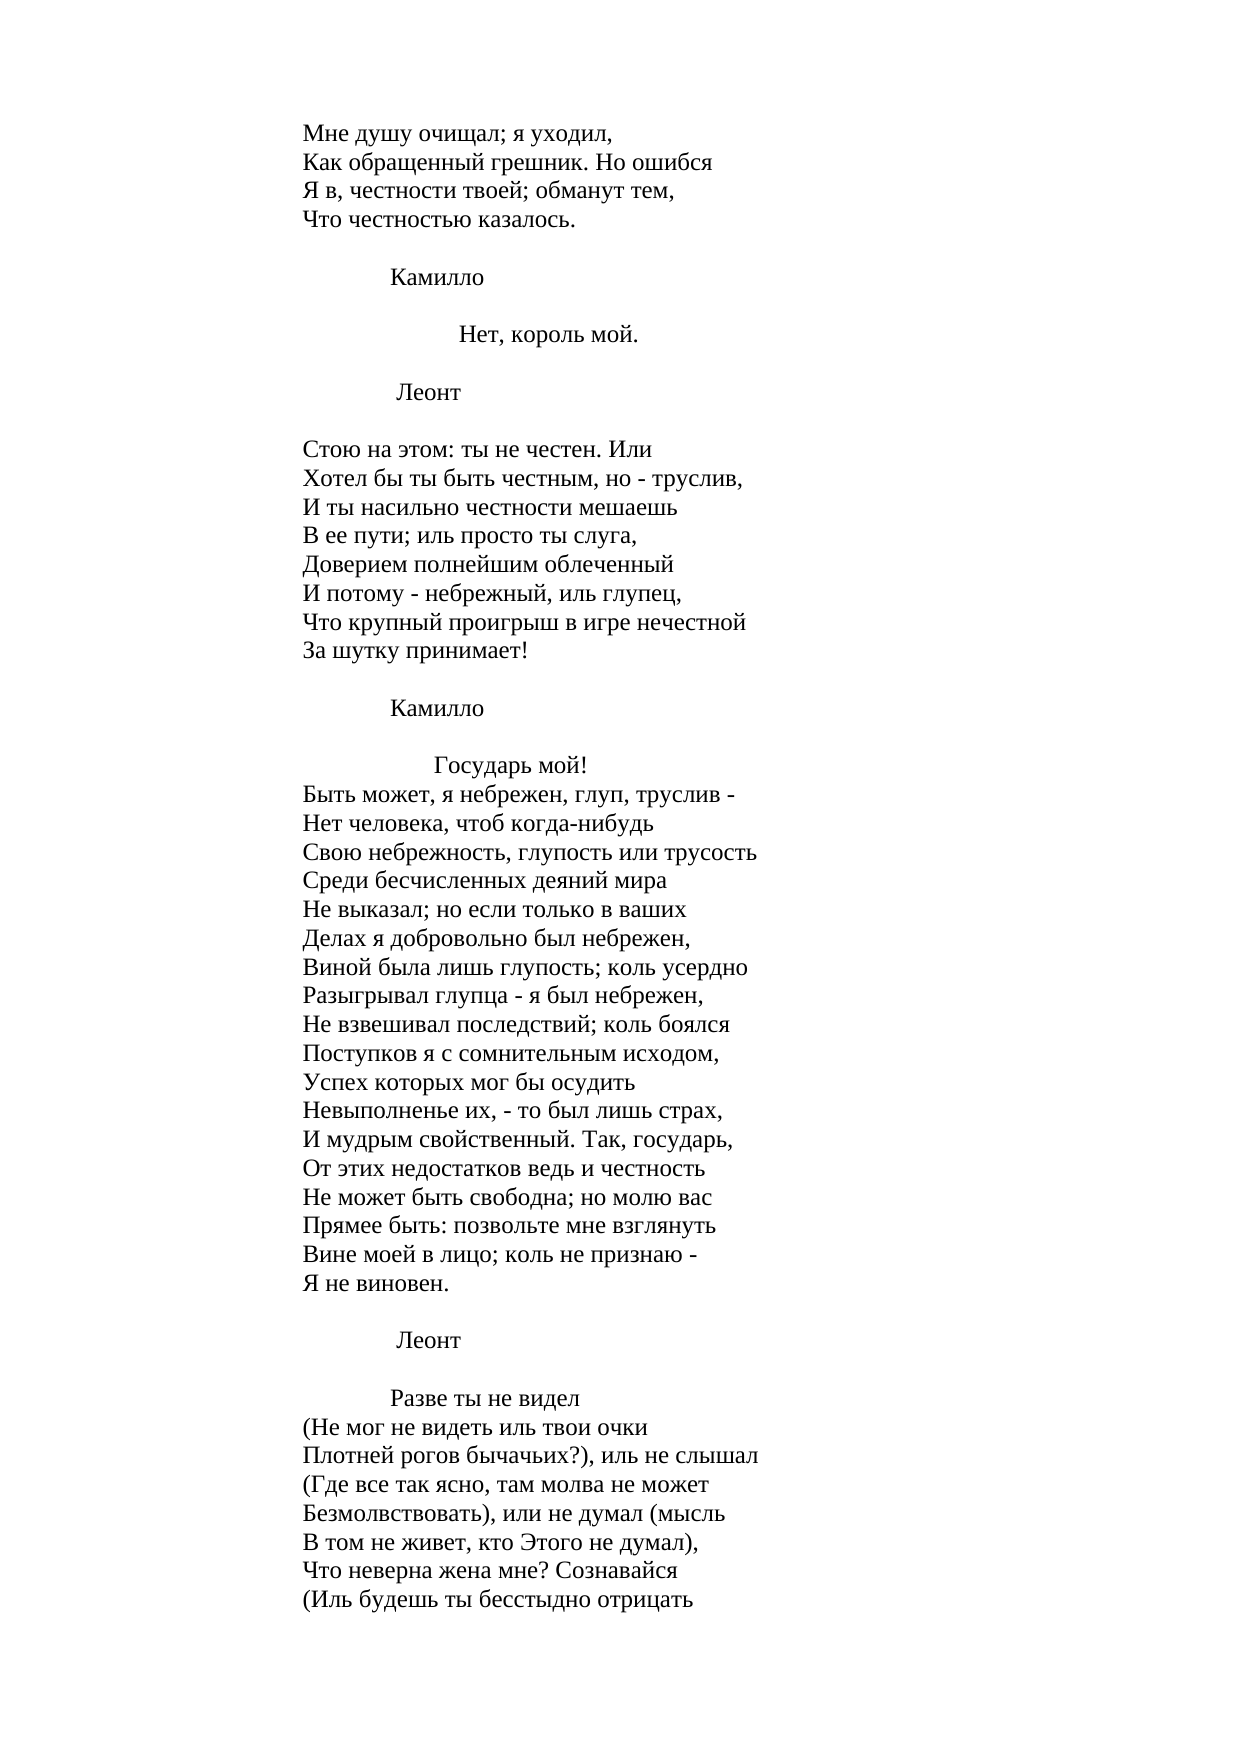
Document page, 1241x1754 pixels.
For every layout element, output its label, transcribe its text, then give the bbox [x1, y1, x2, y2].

text В том не живет, кто Этого не думал), [177, 1527, 1152, 1556]
text Как обращенный грешник. Но ошибся [177, 147, 1152, 176]
text Леонт [177, 1326, 1152, 1354]
text Делах я добровольно был небрежен, [177, 923, 1152, 952]
text Государь мой! [177, 751, 1152, 779]
text (Где все так ясно, там молва не может [177, 1469, 1152, 1498]
text Свою небрежность, глупость или трусость [177, 837, 1152, 866]
text Доверием полнейшим облеченный [177, 549, 1152, 578]
text Нет, король мой. [177, 319, 1152, 348]
text Вине моей в лицо; коль не признаю - [177, 1239, 1152, 1268]
text От этих недостатков ведь и честность [177, 1153, 1152, 1182]
text Я в, честности твоей; обманут тем, [177, 176, 1152, 204]
text И потому - небрежный, иль глупец, [177, 578, 1152, 607]
text Леонт [177, 377, 1152, 406]
text Невыполненье их, - то был лишь страх, [177, 1096, 1152, 1124]
text (Иль будешь ты бесстыдно отрицать [177, 1584, 1152, 1613]
text Виной была лишь глупость; коль усердно [177, 952, 1152, 981]
text Что неверна жена мне? Сознавайся [177, 1556, 1152, 1584]
text И мудрым свойственный. Так, государь, [177, 1124, 1152, 1153]
text За шутку принимает! [177, 636, 1152, 664]
text Разыгрывал глупца - я был небрежен, [177, 981, 1152, 1009]
text Хотел бы ты быть честным, но - труслив, [177, 463, 1152, 492]
text Безмолвствовать), или не думал (мысль [177, 1498, 1152, 1527]
text Среди бесчисленных деяний мира [177, 866, 1152, 894]
text Что честностью казалось. [177, 204, 1152, 233]
text И ты насильно честности мешаешь [177, 492, 1152, 521]
text Стою на этом: ты не честен. Или [177, 434, 1152, 463]
text (Не мог не видеть иль твои очки [177, 1412, 1152, 1441]
text Что крупный проигрыш в игре нечестной [177, 607, 1152, 636]
text Камилло [177, 262, 1152, 291]
text Не может быть свободна; но молю вас [177, 1182, 1152, 1211]
text Быть может, я небрежен, глуп, труслив - [177, 779, 1152, 808]
text Мне душу очищал; я уходил, [177, 118, 1152, 147]
text В ее пути; иль просто ты слуга, [177, 521, 1152, 549]
text Поступков я с сомнительным исходом, [177, 1038, 1152, 1067]
text Плотней рогов бычачьих?), иль не слышал [177, 1441, 1152, 1469]
text Нет человека, чтоб когда-нибудь [177, 808, 1152, 837]
text Не выказал; но если только в ваших [177, 894, 1152, 923]
text Прямее быть: позвольте мне взглянуть [177, 1211, 1152, 1239]
text Успех которых мог бы осудить [177, 1067, 1152, 1096]
text Не взвешивал последствий; коль боялся [177, 1009, 1152, 1038]
text Разве ты не видел [177, 1383, 1152, 1412]
text Я не виновен. [177, 1268, 1152, 1297]
text Камилло [177, 693, 1152, 722]
